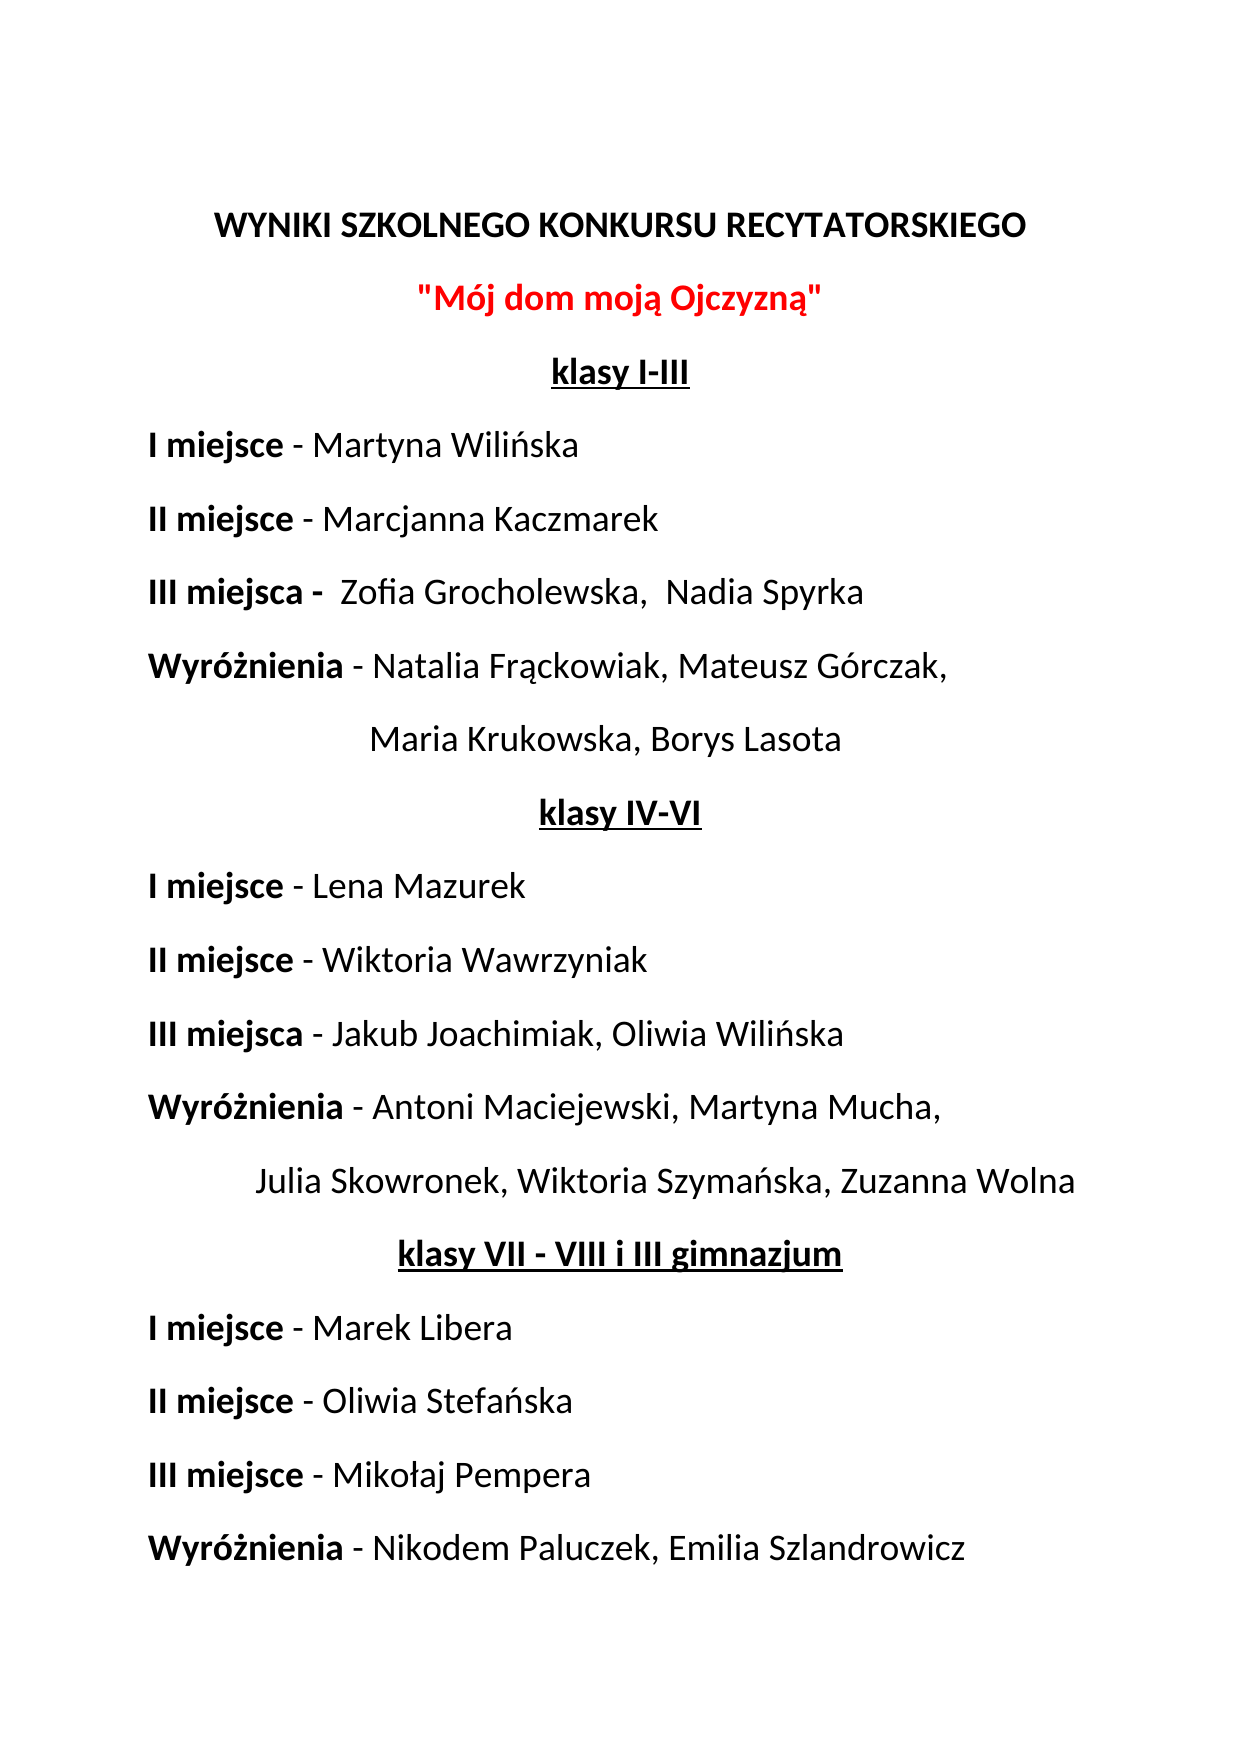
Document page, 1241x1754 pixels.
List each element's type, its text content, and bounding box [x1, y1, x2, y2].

text Wyróżnienia - Natalia Frąckowiak, Mateusz Górczak, [148, 642, 1093, 688]
text klasy I-III [148, 348, 1093, 393]
text klasy VII - VIII i III gimnazjum [148, 1230, 1093, 1276]
text klasy IV-VI [148, 789, 1093, 835]
text Wyróżnienia - Antoni Maciejewski, Martyna Mucha, [148, 1083, 1093, 1129]
text I miejsce - Martyna Wilińska [148, 421, 1093, 467]
text Wyróżnienia - Nikodem Paluczek, Emilia Szlandrowicz [148, 1524, 1093, 1570]
text "Mój dom moją Ojczyzną" [148, 274, 1093, 320]
text II miejsce - Oliwia Stefańska [148, 1377, 1093, 1423]
text I miejsce - Lena Mazurek [148, 862, 1093, 908]
text I miejsce - Marek Libera [148, 1304, 1093, 1349]
text III miejsca - Zofia Grocholewska, Nadia Spyrka [148, 568, 1093, 614]
text II miejsce - Wiktoria Wawrzyniak [148, 936, 1093, 982]
text Julia Skowronek, Wiktoria Szymańska, Zuzanna Wolna [148, 1157, 1093, 1202]
text II miejsce - Marcjanna Kaczmarek [148, 495, 1093, 541]
text Maria Krukowska, Borys Lasota [148, 715, 1093, 761]
text III miejsca - Jakub Joachimiak, Oliwia Wilińska [148, 1009, 1093, 1055]
text III miejsce - Mikołaj Pempera [148, 1451, 1093, 1497]
text WYNIKI SZKOLNEGO KONKURSU RECYTATORSKIEGO [148, 201, 1093, 246]
